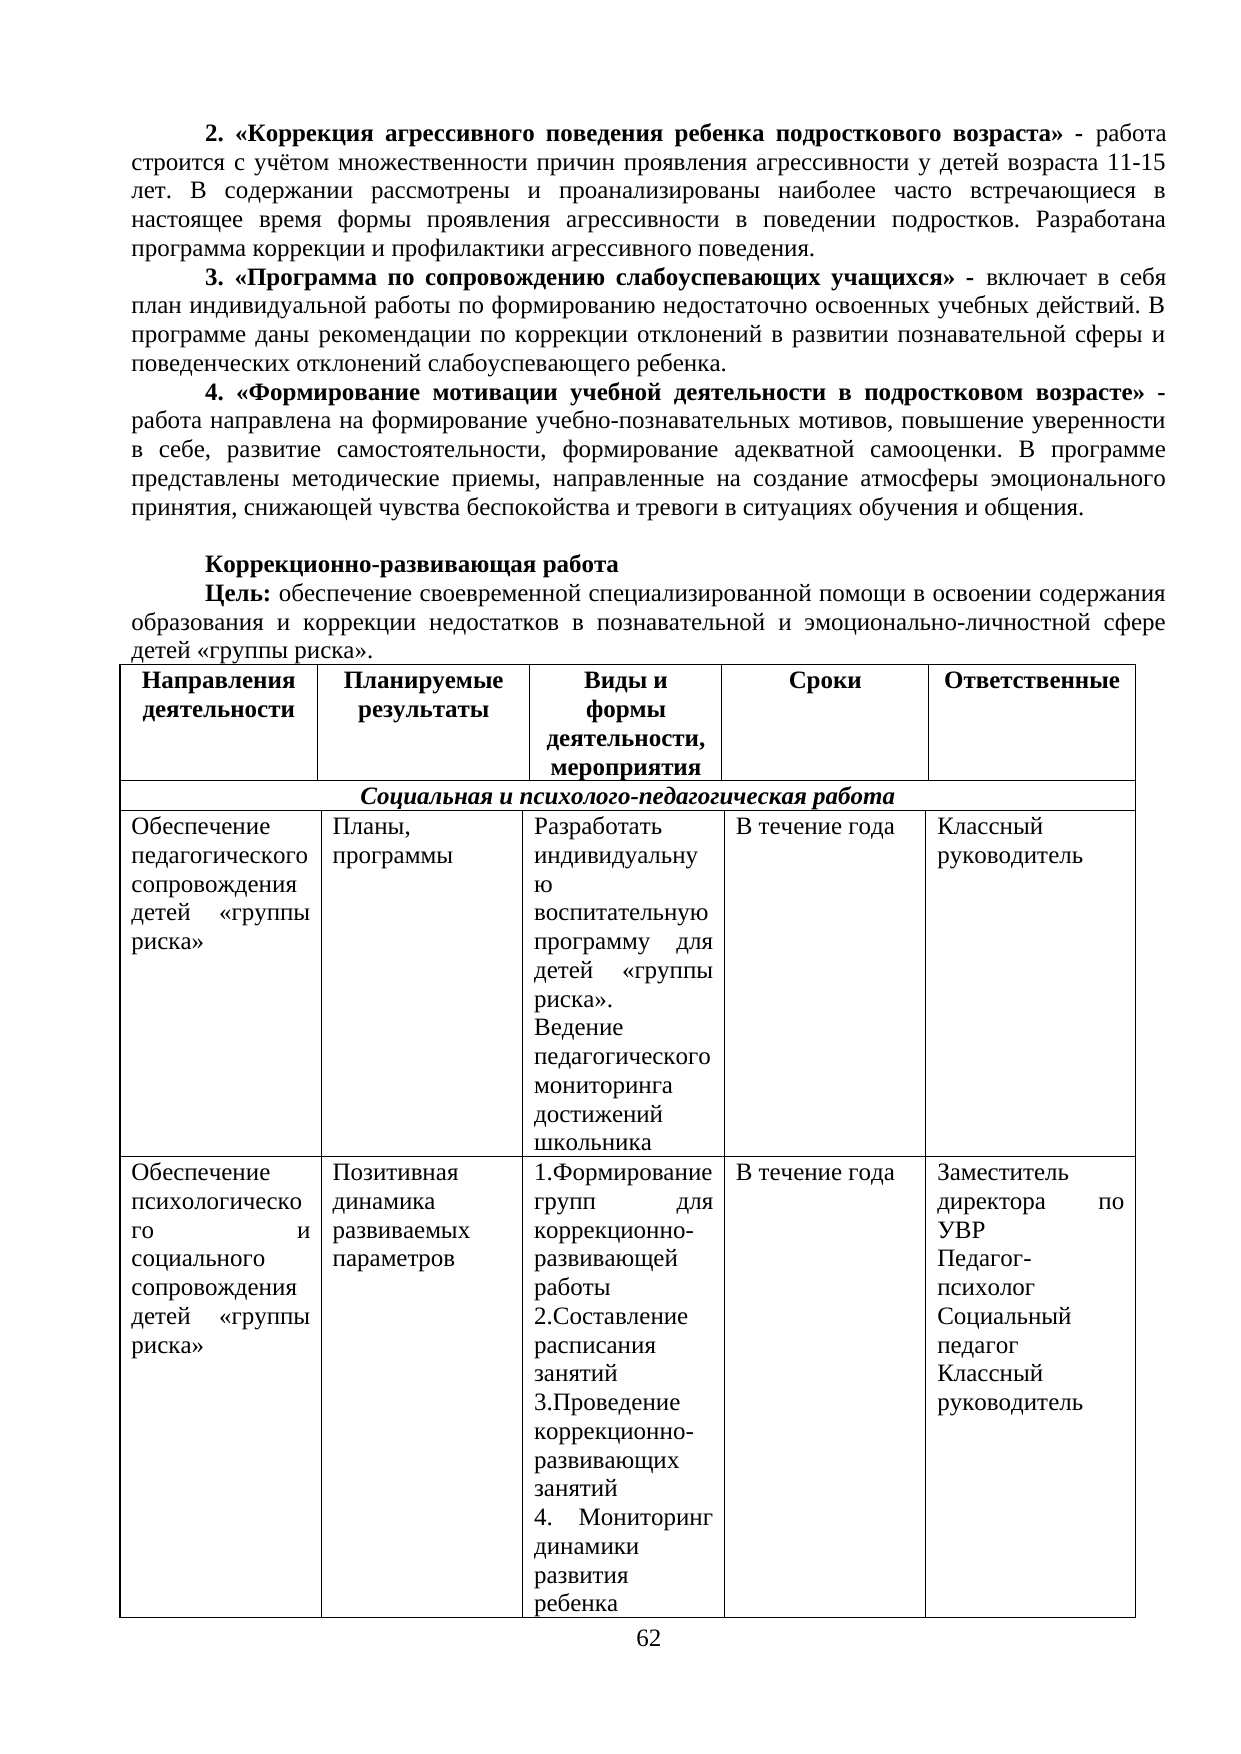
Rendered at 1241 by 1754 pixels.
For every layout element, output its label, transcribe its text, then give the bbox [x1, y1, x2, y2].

table_header Сроки [722, 665, 928, 780]
table_cell 1.Формирование групп для коррекционно-развивающей работы 2.Составление расписания занятий 3.Проведение коррекционно-развивающих занятий 4. Мониторинг динамики развития ребенка [523, 1157, 724, 1617]
table_cell В течение года [725, 1157, 925, 1617]
table_cell Обеспечение психологического и социального сопровождения детей «группы риска» [121, 1157, 321, 1617]
table_header Виды и формы деятельности, мероприятия [530, 665, 721, 780]
table_cell Социальная и психолого-педагогическая работа [121, 781, 1135, 810]
text 3. «Программа по сопровождению слабоуспевающих учащихся» - включает в себя план индивидуальной работы по формированию недостаточно освоенных учебных действий. В программе даны рекомендации по коррекции отклонений в развитии познавательной сферы и поведенческих отклонений слабоуспевающего ребенка. [131, 262, 1166, 377]
table_cell Разработать индивидуальную воспитательную программу для детей «группы риска». Ведение педагогического мониторинга достижений школьника [523, 811, 724, 1156]
table_header Направления деятельности [121, 665, 317, 780]
text 4. «Формирование мотивации учебной деятельности в подростковом возрасте» - работа направлена на формирование учебно-познавательных мотивов, повышение уверенности в себе, развитие самостоятельности, формирование адекватной самооценки. В программе представлены методические приемы, направленные на создание атмосферы эмоционального принятия, снижающей чувства беспокойства и тревоги в ситуациях обучения и общения. [131, 377, 1166, 521]
table_cell Планы, программы [322, 811, 522, 1156]
text Цель: обеспечение своевременной специализированной помощи в освоении содержания образования и коррекции недостатков в познавательной и эмоционально-личностной сфере детей «группы риска». [131, 578, 1166, 664]
table_cell Заместитель директора по УВР Педагог-психолог Социальный педагог Классный руководитель [926, 1157, 1135, 1617]
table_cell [322, 1157, 522, 1617]
table_cell В течение года [725, 811, 925, 1156]
text Коррекционно-развивающая работа [131, 549, 1166, 578]
table_cell Классный руководитель [926, 811, 1135, 1156]
table_header Планируемые результаты [318, 665, 529, 780]
table_cell Обеспечение педагогического сопровождения детей «группы риска» [121, 811, 321, 1156]
text 2. «Коррекция агрессивного поведения ребенка подросткового возраста» - работа строится с учётом множественности причин проявления агрессивности у детей возраста 11-15 лет. В содержании рассмотрены и проанализированы наиболее часто встречающиеся в настоящее время формы проявления агрессивности в поведении подростков. Разработана программа коррекции и профилактики агрессивного поведения. [131, 118, 1166, 262]
table_header Ответственные [929, 665, 1135, 780]
